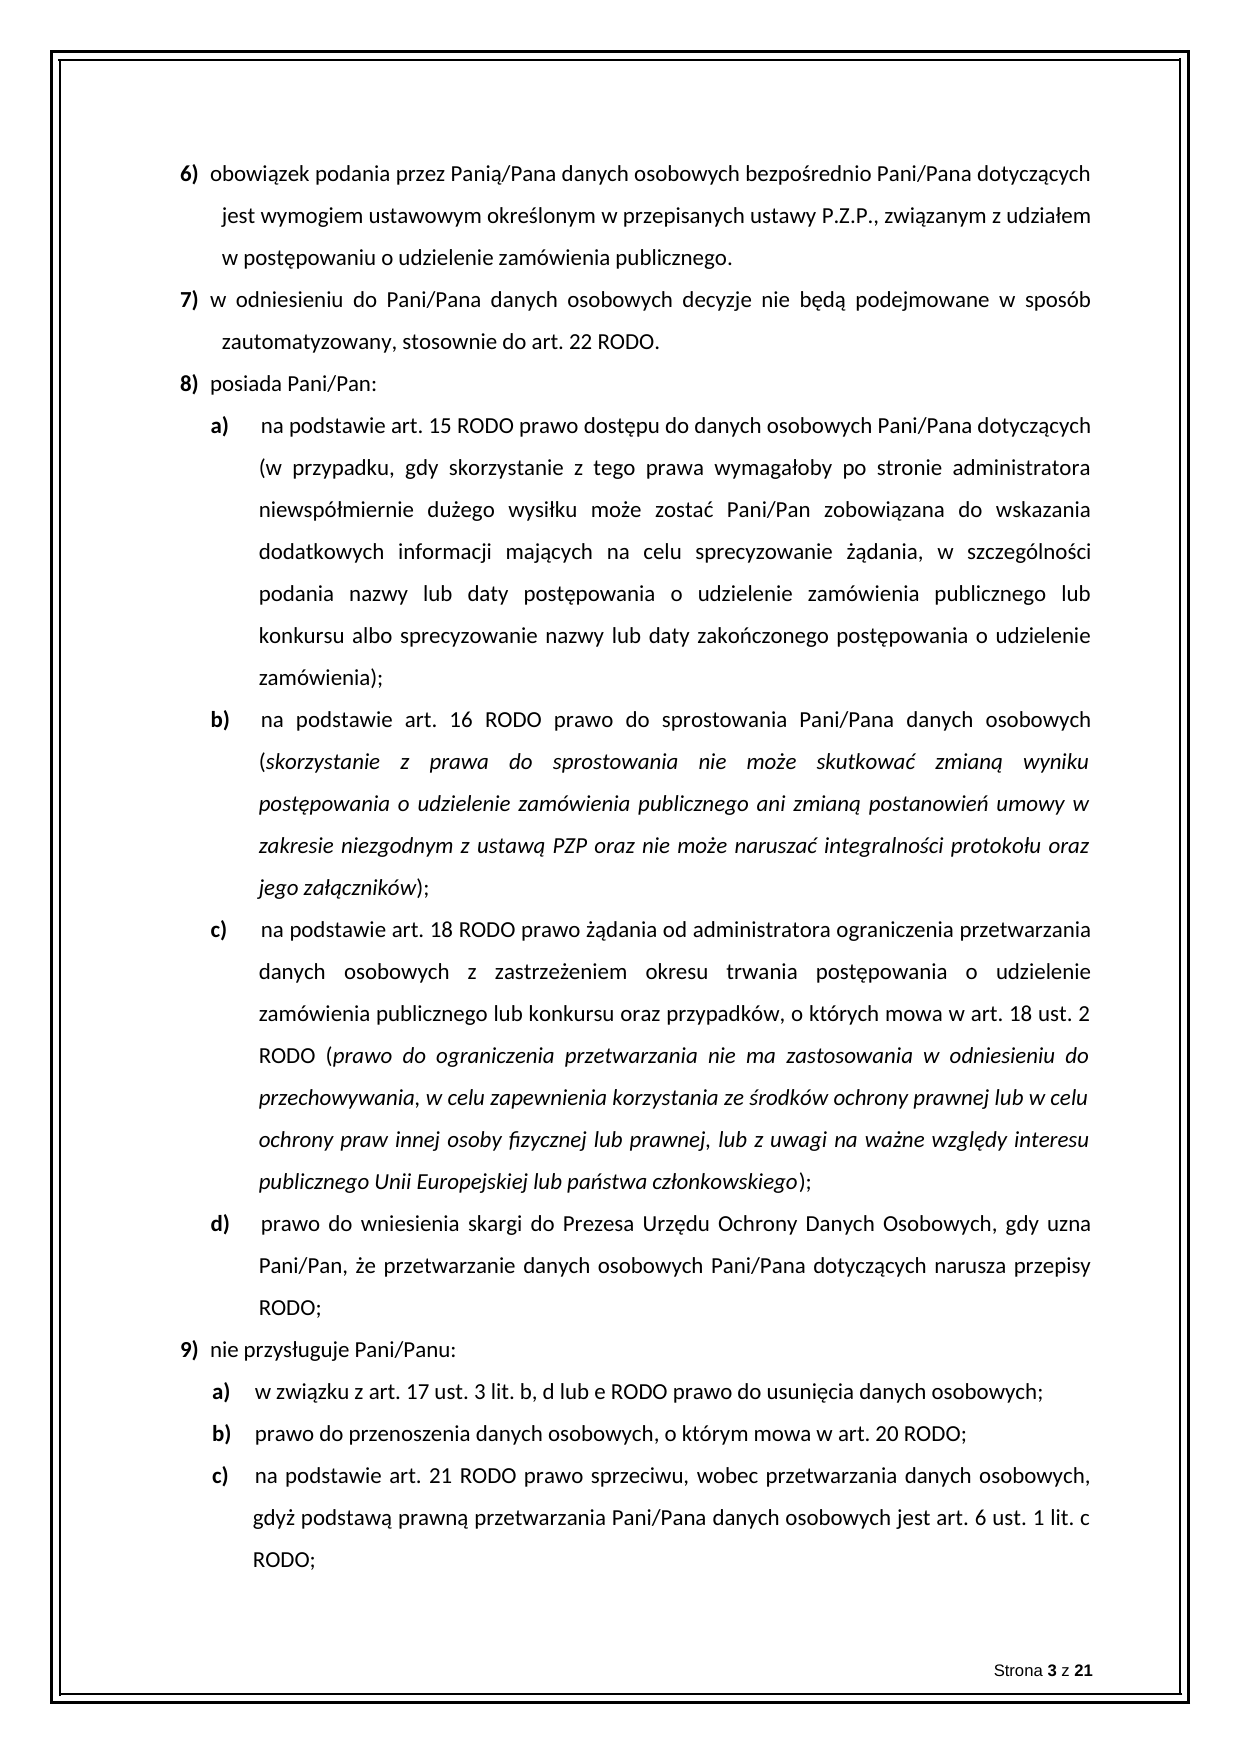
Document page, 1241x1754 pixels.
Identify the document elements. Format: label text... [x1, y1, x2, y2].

list na podstawie art. 18 RODO prawo żądania od administratora ograniczenia przetwarzania danych osobowych z zastrzeżeniem okresu trwania postępowania o udzielenie zamówienia publicznego lub konkursu oraz przypadków, o których mowa w art. 18 ust. 2 RODO (prawo do ograniczenia przetwarzania nie ma zastosowania w odniesieniu do przechowywania, w celu zapewnienia korzystania ze środków ochrony prawnej lub w celu ochrony praw innej osoby fizycznej lub prawnej, lub z uwagi na ważne względy interesu publicznego Unii Europejskiej lub państwa członkowskiego); [210, 915, 1092, 1195]
list posiada Pani/Pan: [180, 369, 1092, 397]
list prawo do wniesienia skargi do Prezesa Urzędu Ochrony Danych Osobowych, gdy uzna Pani/Pan, że przetwarzanie danych osobowych Pani/Pana dotyczących narusza przepisy RODO; [210, 1209, 1092, 1321]
list na podstawie art. 16 RODO prawo do sprostowania Pani/Pana danych osobowych (skorzystanie z prawa do sprostowania nie może skutkować zmianą wyniku postępowania o udzielenie zamówienia publicznego ani zmianą postanowień umowy w zakresie niezgodnym z ustawą PZP oraz nie może naruszać integralności protokołu oraz jego załączników); [210, 705, 1092, 901]
list obowiązek podania przez Panią/Pana danych osobowych bezpośrednio Pani/Pana dotyczących jest wymogiem ustawowym określonym w przepisanych ustawy P.Z.P., związanym z udziałem w postępowaniu o udzielenie zamówienia publicznego. [180, 159, 1092, 271]
list nie przysługuje Pani/Panu: [180, 1335, 1092, 1363]
list na podstawie art. 15 RODO prawo dostępu do danych osobowych Pani/Pana dotyczących (w przypadku, gdy skorzystanie z tego prawa wymagałoby po stronie administratora niewspółmiernie dużego wysiłku może zostać Pani/Pan zobowiązana do wskazania dodatkowych informacji mających na celu sprecyzowanie żądania, w szczególności podania nazwy lub daty postępowania o udzielenie zamówienia publicznego lub konkursu albo sprecyzowanie nazwy lub daty zakończonego postępowania o udzielenie zamówienia); [210, 411, 1092, 691]
list prawo do przenoszenia danych osobowych, o którym mowa w art. 20 RODO; [212, 1419, 1092, 1447]
list w odniesieniu do Pani/Pana danych osobowych decyzje nie będą podejmowane w sposób zautomatyzowany, stosownie do art. 22 RODO. [180, 285, 1092, 355]
list na podstawie art. 21 RODO prawo sprzeciwu, wobec przetwarzania danych osobowych, gdyż podstawą prawną przetwarzania Pani/Pana danych osobowych jest art. 6 ust. 1 lit. c RODO; [212, 1461, 1092, 1573]
list w związku z art. 17 ust. 3 lit. b, d lub e RODO prawo do usunięcia danych osobowych; [212, 1377, 1092, 1405]
